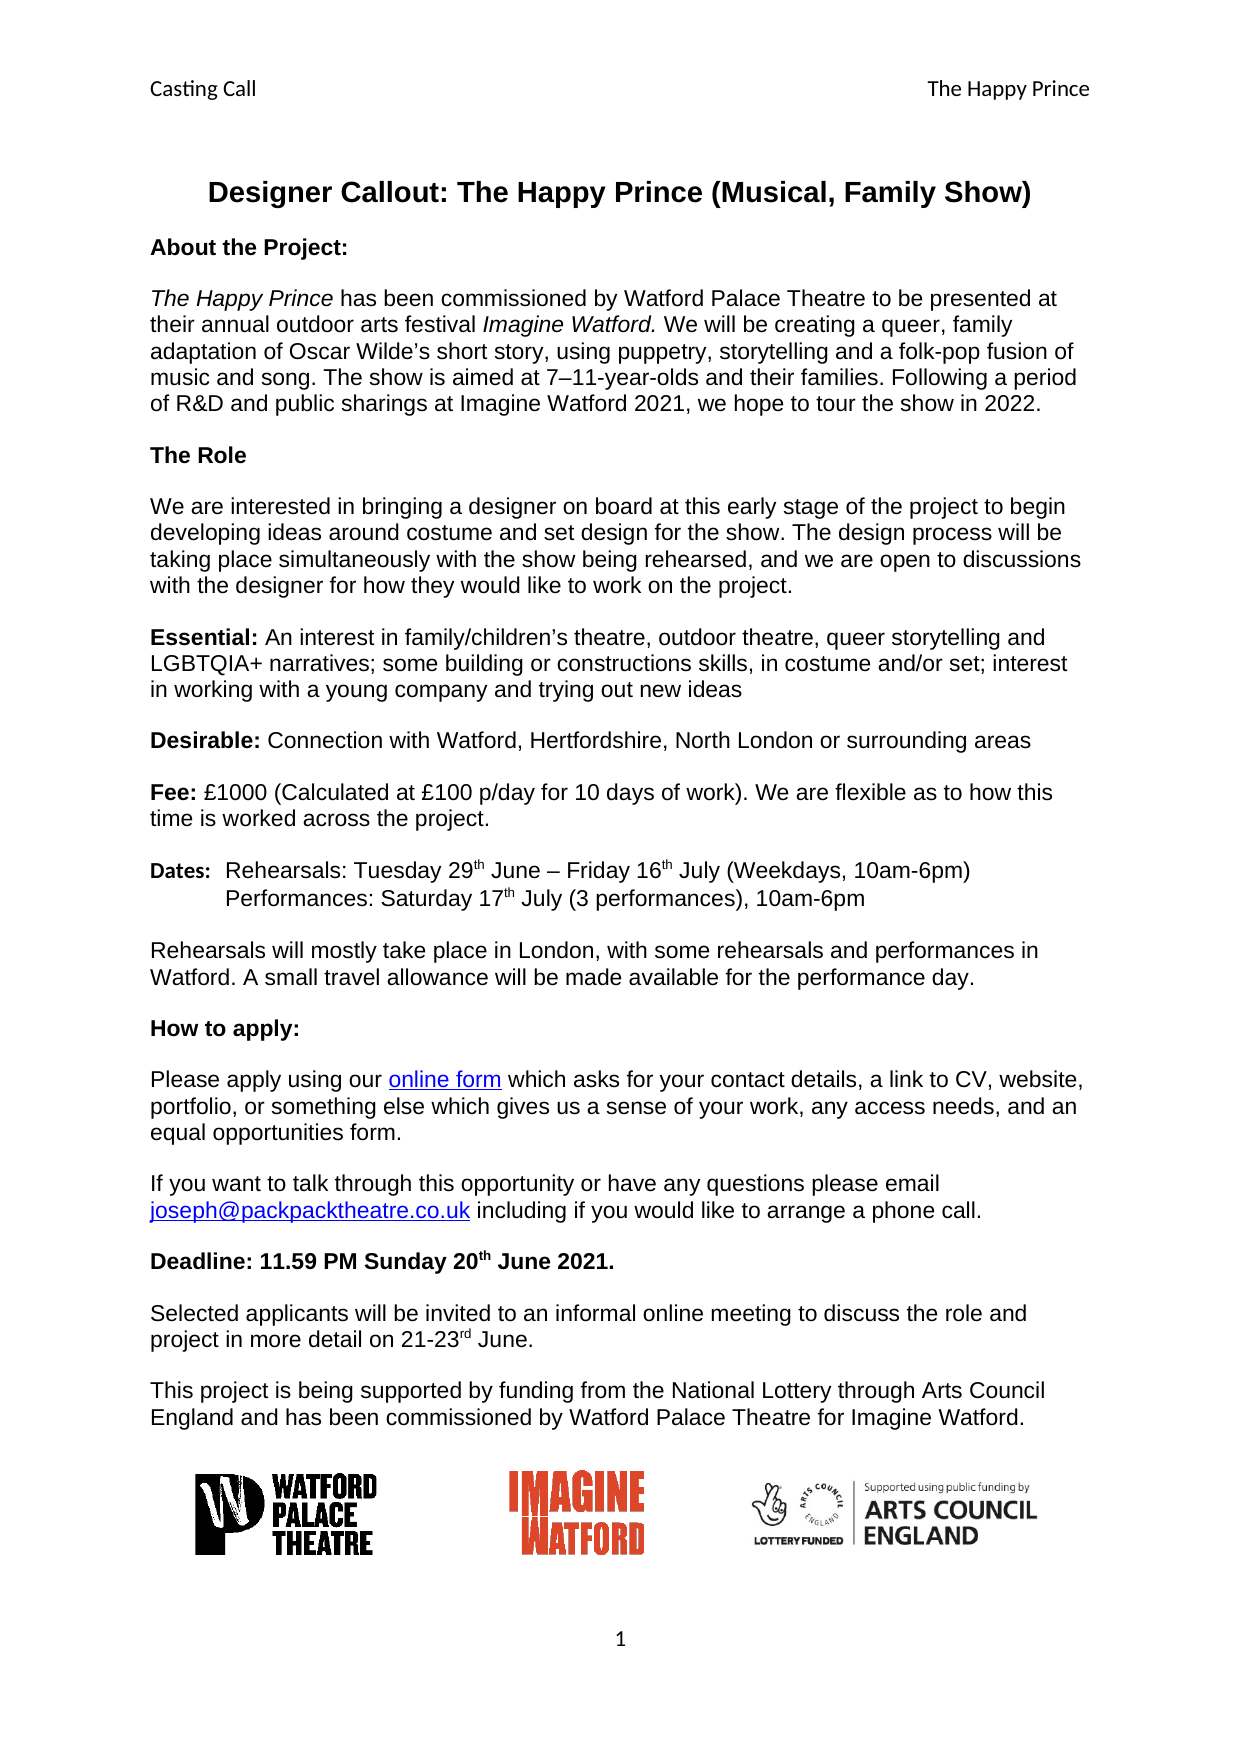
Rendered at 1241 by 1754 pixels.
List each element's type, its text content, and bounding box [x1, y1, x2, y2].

text We are interested in bringing a designer on board at this early stage of the project to begin developing ideas around costume and set design for the show. The design process will be taking place simultaneously with the show being rehearsed, and we are open to discussions with the designer for how they would like to work on the project. [150, 493, 1090, 598]
text Fee: £1000 (Calculated at £100 p/day for 10 days of work). We are flexible as to how this time is worked across the project. [150, 779, 1090, 832]
picture [195, 1473, 377, 1555]
text If you want to talk through this opportunity or have any questions please email joseph@packpacktheatre.co.uk including if you would like to arrange a phone call. [150, 1170, 1090, 1223]
text The Happy Prince has been commissioned by Watford Palace Theatre to be presented at their annual outdoor arts festival Imagine Watford. We will be creating a queer, family adaptation of Oscar Wilde’s short story, using puppetry, storytelling and a folk-pop fusion of music and song. The show is aimed at 7–11-year-olds and their families. Following a period of R&D and public sharings at Imagine Watford 2021, we hope to tour the show in 2022. [150, 285, 1090, 417]
text This project is being supported by funding from the National Lottery through Arts Council England and has been commissioned by Watford Palace Theatre for Imagine Watford. [150, 1377, 1090, 1430]
text Essential: An interest in family/children’s theatre, outdoor theatre, queer storytelling and LGBTQIA+ narratives; some building or constructions skills, in costume and/or set; interest in working with a young company and trying out new ideas [150, 623, 1090, 702]
text Selected applicants will be invited to an informal online meeting to discuss the role and project in more detail on 21-23rd June. [150, 1299, 1090, 1352]
text Please apply using our online form which asks for your contact details, a link to CV, website, portfolio, or something else which gives us a sense of your work, any access needs, and an equal opportunities form. [150, 1066, 1090, 1145]
text About the Project: [150, 233, 1090, 260]
text How to apply: [150, 1015, 1090, 1041]
text Deadline: 11.59 PM Sunday 20th June 2021. [150, 1248, 1090, 1274]
picture [509, 1470, 644, 1555]
text Performances: Saturday 17th July (3 performances), 10am-6pm [150, 884, 1090, 911]
text Dates: Rehearsals: Tuesday 29th June – Friday 16th July (Weekdays, 10am-6pm) [150, 857, 1090, 884]
text Designer Callout: The Happy Prince (Musical, Family Show) [150, 175, 1090, 208]
picture [734, 1470, 1049, 1555]
text Desirable: Connection with Watford, Hertfordshire, North London or surrounding areas [150, 727, 1090, 754]
text Rehearsals will mostly take place in London, with some rehearsals and performances in Watford. A small travel allowance will be made available for the performance day. [150, 937, 1090, 990]
text The Role [150, 442, 1090, 468]
